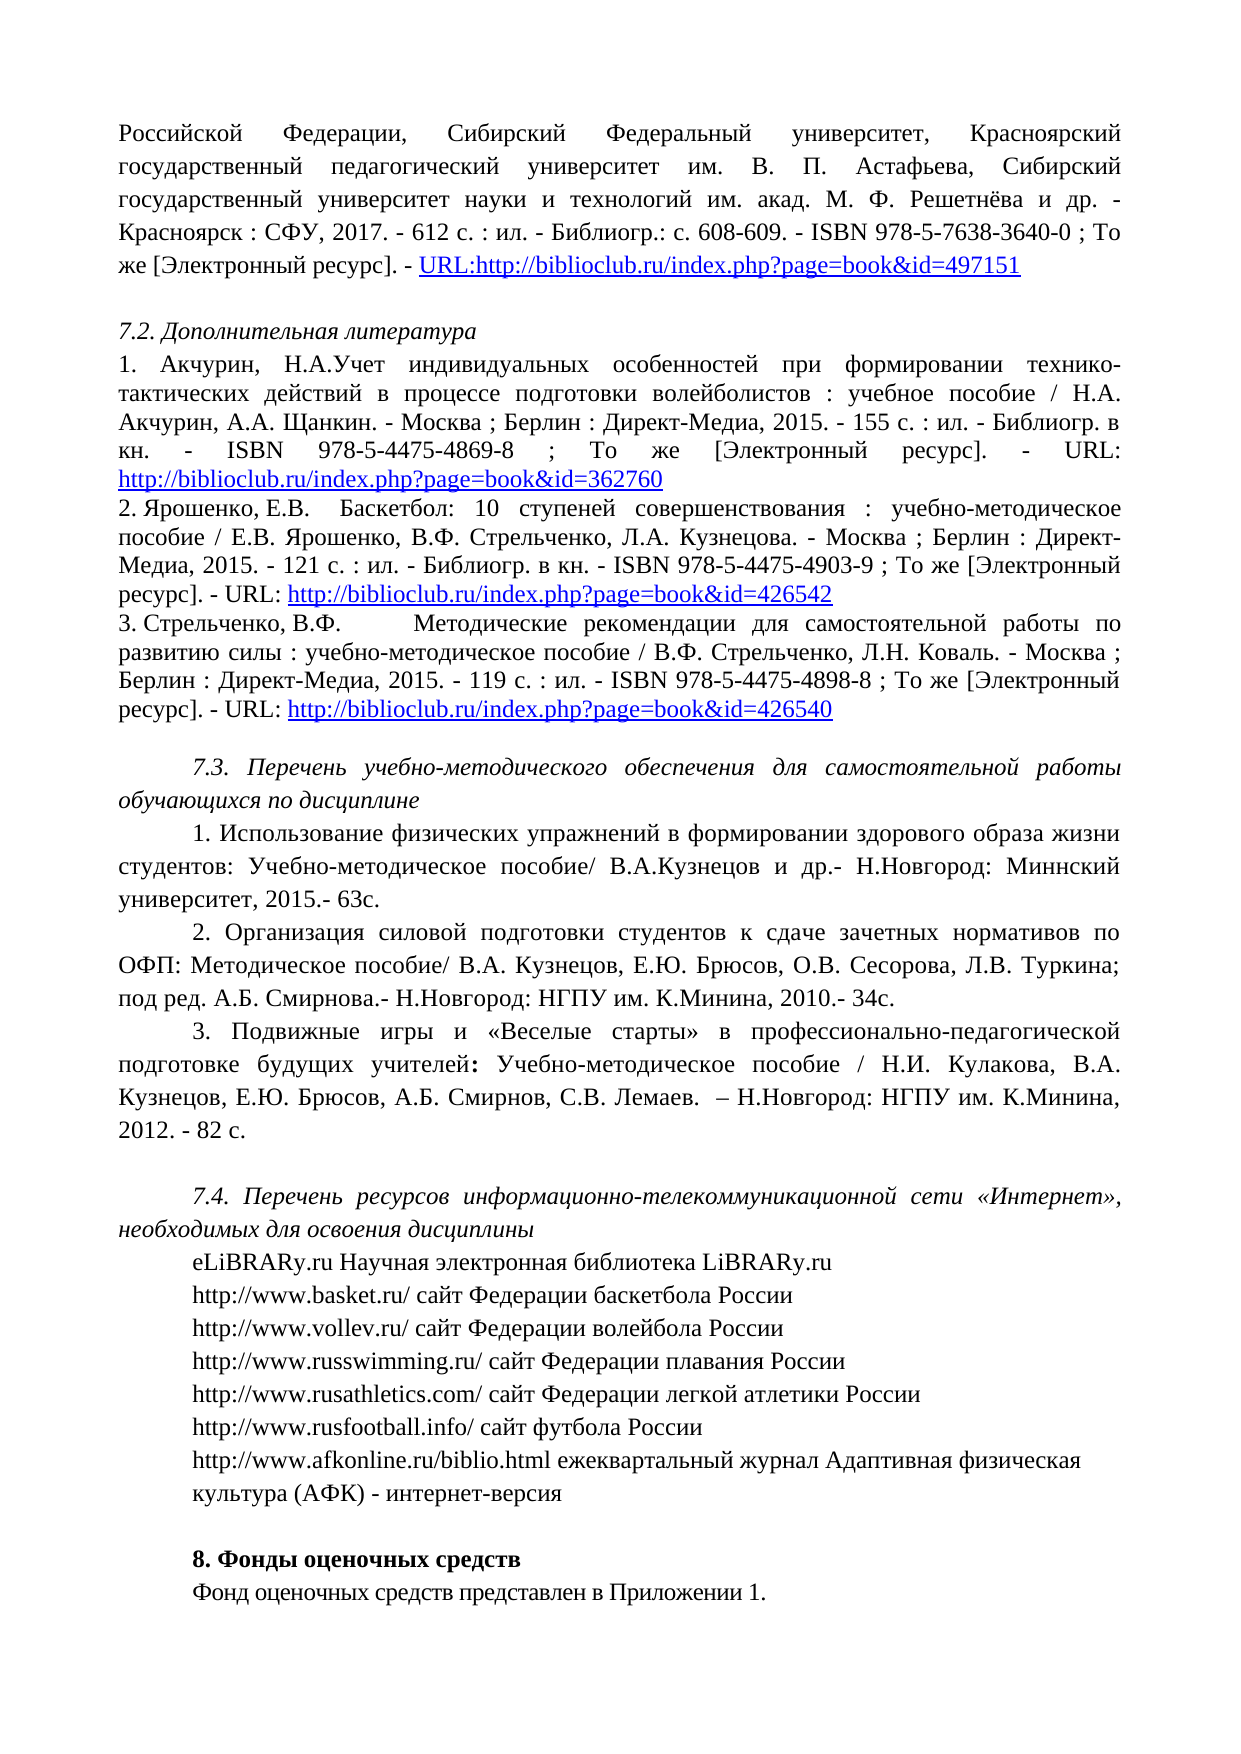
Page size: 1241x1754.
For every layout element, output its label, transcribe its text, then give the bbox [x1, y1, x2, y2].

text http://www.russwimming.ru/ сайт Федерации плавания России [118, 1346, 1122, 1375]
text http://www.rusathletics.com/ сайт Федерации легкой атлетики России [118, 1379, 1122, 1408]
text 3. Стрельченко, В.Ф. Методические рекомендации для самостоятельной работы по развитию силы : учебно-методическое пособие / В.Ф. Стрельченко, Л.Н. Коваль. - Москва ; Берлин : Директ-Медиа, 2015. - 119 с. : ил. - ISBN 978-5-4475-4898-8 ; То же [Электронный ресурс]. - URL: http://biblioclub.ru/index.php?page=book&id=426540 [118, 608, 1122, 723]
text http://www.vollev.ru/ сайт Федерации волейбола России [118, 1313, 1122, 1342]
text культура (АФК) - интернет-версия [118, 1478, 1122, 1507]
text http://www.afkonline.ru/biblio.html ежеквартальный журнал Адаптивная физическая [118, 1445, 1122, 1474]
text http://www.rusfootball.info/ сайт футбола России [118, 1412, 1122, 1441]
text 8. Фонды оценочных средств [118, 1544, 1122, 1573]
text 1. Использование физических упражнений в формировании здорового образа жизни студентов: Учебно-методическое пособие/ В.А.Кузнецов и др.- Н.Новгород: Миннский университет, 2015.- 63с. [118, 818, 1122, 913]
text 2. Организация силовой подготовки студентов к сдаче зачетных нормативов по ОФП: Методическое пособие/ В.А. Кузнецов, Е.Ю. Брюсов, О.В. Сесорова, Л.В. Туркина; под ред. А.Б. Смирнова.- Н.Новгород: НГПУ им. К.Минина, 2010.- 34с. [118, 917, 1122, 1012]
text eLiBRARy.ru Научная электронная библиотека LiBRARy.ru [118, 1247, 1122, 1276]
text 2. Ярошенко, Е.В. Баскетбол: 10 ступеней совершенствования : учебно-методическое пособие / Е.В. Ярошенко, В.Ф. Стрельченко, Л.А. Кузнецова. - Москва ; Берлин : Директ-Медиа, 2015. - 121 с. : ил. - Библиогр. в кн. - ISBN 978-5-4475-4903-9 ; То же [Электронный ресурс]. - URL: http://biblioclub.ru/index.php?page=book&id=426542 [118, 493, 1122, 608]
text 7.3. Перечень учебно-методического обеспечения для самостоятельной работы обучающихся по дисциплине [118, 752, 1122, 813]
text 3. Подвижные игры и «Веселые старты» в профессионально-педагогической подготовке будущих учителей: Учебно-методическое пособие / Н.И. Кулакова, В.А. Кузнецов, Е.Ю. Брюсов, А.Б. Смирнов, С.В. Лемаев. – Н.Новгород: НГПУ им. К.Минина, 2012. - 82 с. [118, 1016, 1122, 1144]
text http://www.basket.ru/ сайт Федерации баскетбола России [118, 1280, 1122, 1309]
text 7.4. Перечень ресурсов информационно-телекоммуникационной сети «Интернет», необходимых для освоения дисциплины [118, 1181, 1122, 1243]
text 1. Акчурин, Н.А.Учет индивидуальных особенностей при формировании технико-тактических действий в процессе подготовки волейболистов : учебное пособие / Н.А. Акчурин, А.А. Щанкин. - Москва ; Берлин : Директ-Медиа, 2015. - 155 с. : ил. - Библиогр. в кн. - ISBN 978-5-4475-4869-8 ; То же [Электронный ресурс]. - URL: http://biblioclub.ru/index.php?page=book&id=362760 [118, 349, 1122, 493]
text 7.2. Дополнительная литература [118, 316, 1122, 345]
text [118, 118, 1122, 279]
text Фонд оценочных средств представлен в Приложении 1. [118, 1577, 1122, 1606]
